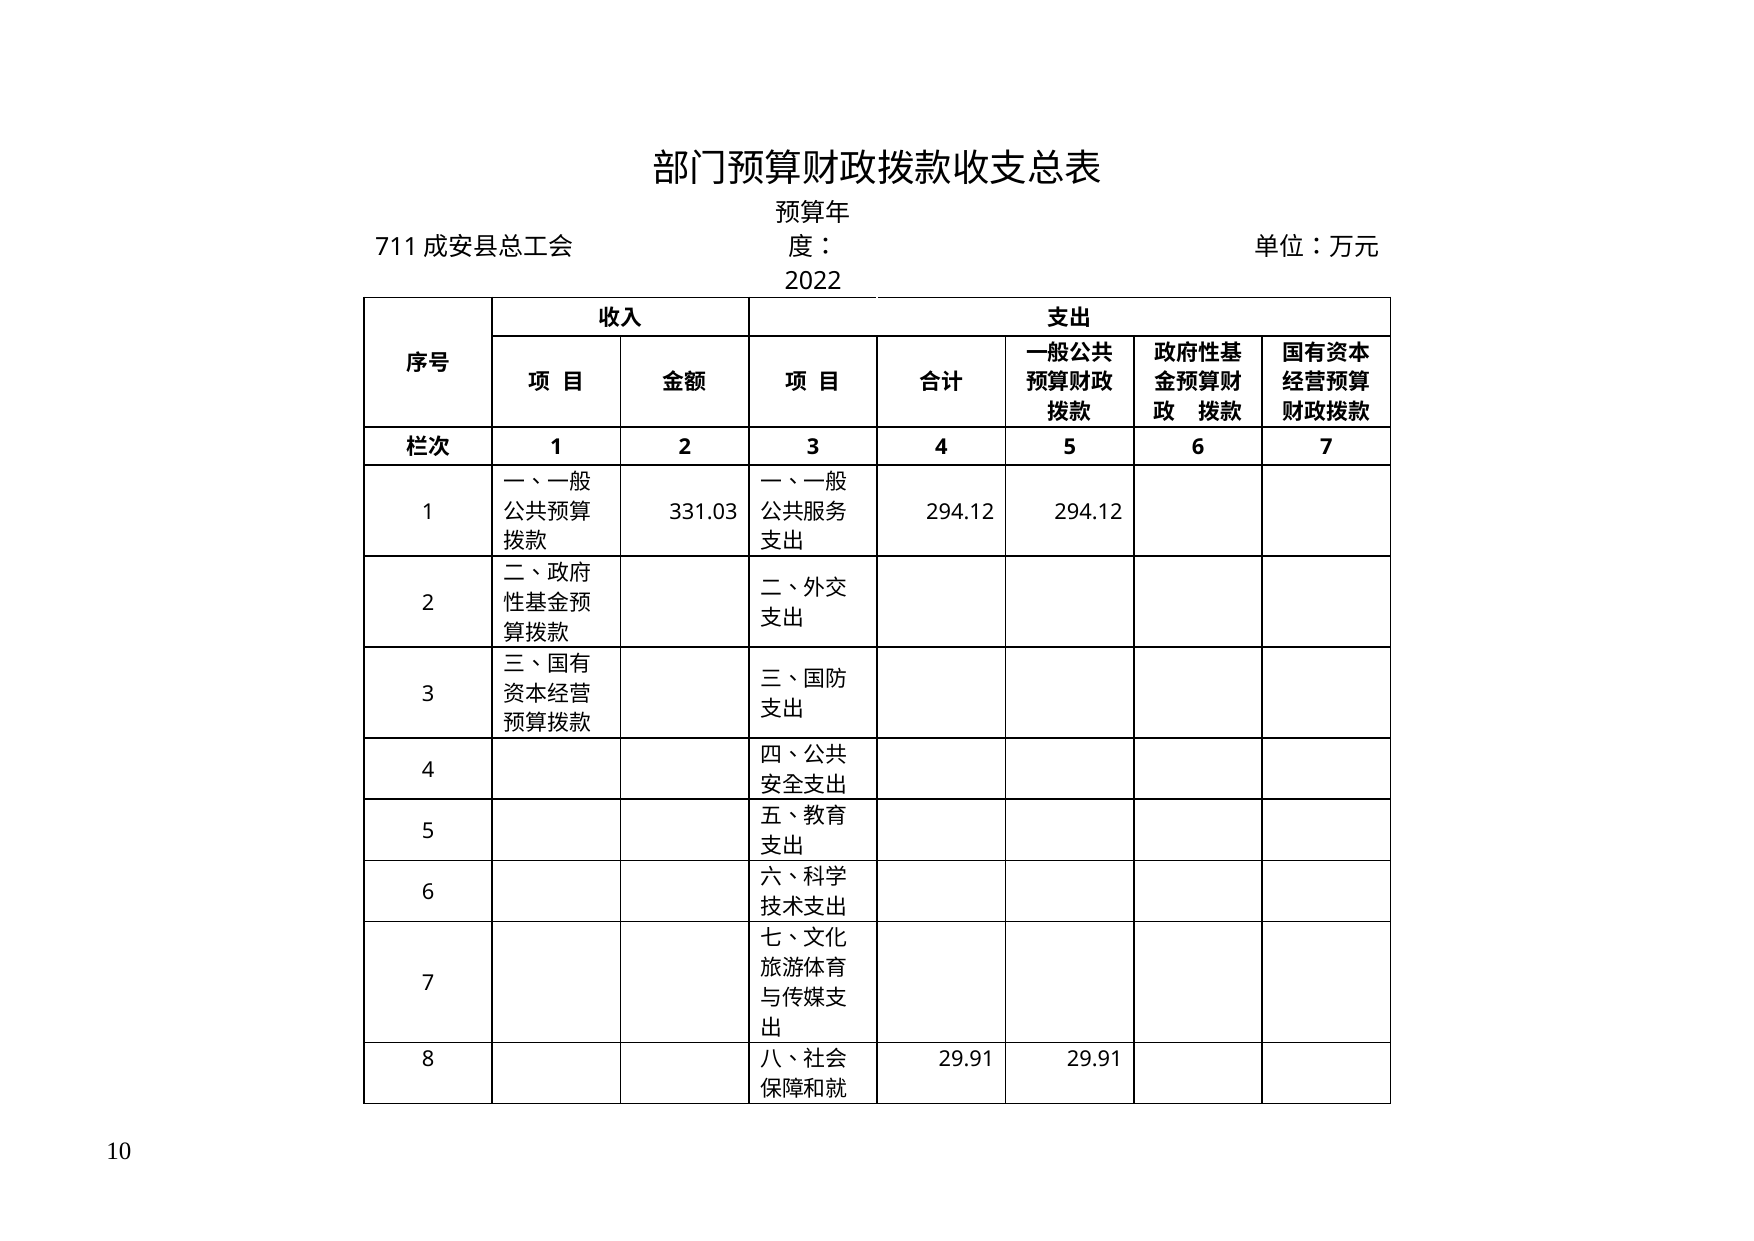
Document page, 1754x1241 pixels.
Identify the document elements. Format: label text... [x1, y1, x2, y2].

table_cell 一、一般公共预算拨款 [493, 466, 620, 555]
table_cell [878, 922, 1005, 1041]
table_cell 二、政府性基金预算拨款 [493, 557, 620, 646]
table_cell 294.12 [878, 466, 1005, 555]
table_cell 七、文化旅游体育与传媒支出 [750, 922, 876, 1041]
table_cell 八、社会保障和就业支出 [750, 1043, 876, 1102]
table_cell 栏次 [365, 428, 491, 464]
table_header 单位：万元 [878, 195, 1390, 297]
table_cell 一、一般公共服务支出 [750, 466, 876, 555]
table_cell [493, 922, 620, 1041]
table_cell 294.12 [1006, 466, 1133, 555]
table_cell 7 [365, 922, 491, 1041]
table_cell 三、国防支出 [750, 648, 876, 737]
table_cell [1135, 922, 1261, 1041]
table_cell 8 [365, 1043, 491, 1102]
table_cell 政府性基金预算财政 拨款 [1135, 337, 1261, 426]
table_cell [1263, 466, 1390, 555]
table_cell 7 [1263, 428, 1390, 464]
table_cell [621, 1043, 748, 1102]
table_cell [1135, 466, 1261, 555]
table_cell [493, 739, 620, 798]
table_cell 四、公共安全支出 [750, 739, 876, 798]
table_cell 六、科学技术支出 [750, 861, 876, 921]
table_cell [493, 861, 620, 921]
table_cell [493, 1043, 620, 1102]
table_cell 29.91 [878, 1043, 1005, 1102]
text 部门预算财政拨款收支总表 [106, 142, 1648, 193]
table_cell 4 [878, 428, 1005, 464]
table_cell 一般公共预算财政拨款 [1006, 337, 1133, 426]
table_cell 5 [365, 800, 491, 859]
table_cell [621, 557, 748, 646]
table_cell [1263, 861, 1390, 921]
table_cell [1006, 557, 1133, 646]
table_cell 4 [365, 739, 491, 798]
table_cell [878, 861, 1005, 921]
table_cell [1263, 800, 1390, 859]
table_cell [1263, 739, 1390, 798]
table_cell [493, 800, 620, 859]
table_cell [878, 557, 1005, 646]
table_cell 序号 [365, 298, 491, 426]
table_cell [1263, 922, 1390, 1041]
table_cell [878, 800, 1005, 859]
table_cell [621, 861, 748, 921]
table_cell [1263, 648, 1390, 737]
table_cell 二、外交支出 [750, 557, 876, 646]
table_cell 2 [365, 557, 491, 646]
table_cell [1006, 800, 1133, 859]
table_cell 国有资本经营预算财政拨款 [1263, 337, 1390, 426]
table_cell [1135, 557, 1261, 646]
table_cell 项 目 [493, 337, 620, 426]
table_cell 项 目 [750, 337, 876, 426]
table_cell [1006, 739, 1133, 798]
table_cell [1263, 1043, 1390, 1102]
table_cell 29.91 [1006, 1043, 1133, 1102]
table_cell [878, 739, 1005, 798]
table_cell [1135, 800, 1261, 859]
table_cell 五、教育支出 [750, 800, 876, 859]
table_header 711成安县总工会 [365, 195, 748, 297]
table_cell [1135, 1043, 1261, 1102]
table_cell 5 [1006, 428, 1133, 464]
table_cell 3 [750, 428, 876, 464]
table_cell 金额 [621, 337, 748, 426]
table_cell [878, 648, 1005, 737]
table_cell [1006, 861, 1133, 921]
table_cell 2 [621, 428, 748, 464]
table_cell [1135, 861, 1261, 921]
table_cell [621, 800, 748, 859]
table_cell 6 [365, 861, 491, 921]
table_cell [1135, 648, 1261, 737]
table_cell [1135, 739, 1261, 798]
table_cell 1 [493, 428, 620, 464]
table_cell [1006, 922, 1133, 1041]
table_cell [621, 922, 748, 1041]
table_cell 1 [365, 466, 491, 555]
table_cell 3 [365, 648, 491, 737]
table_cell 三、国有资本经营预算拨款 [493, 648, 620, 737]
table_cell 支出 [750, 298, 1390, 335]
table_cell [1263, 557, 1390, 646]
table_cell 6 [1135, 428, 1261, 464]
table_cell [621, 648, 748, 737]
table_cell 收入 [493, 298, 748, 335]
table_cell [621, 739, 748, 798]
table_cell [1006, 648, 1133, 737]
table_cell 合计 [878, 337, 1005, 426]
table_cell 331.03 [621, 466, 748, 555]
table_header 预算年度：2022 [750, 195, 876, 297]
